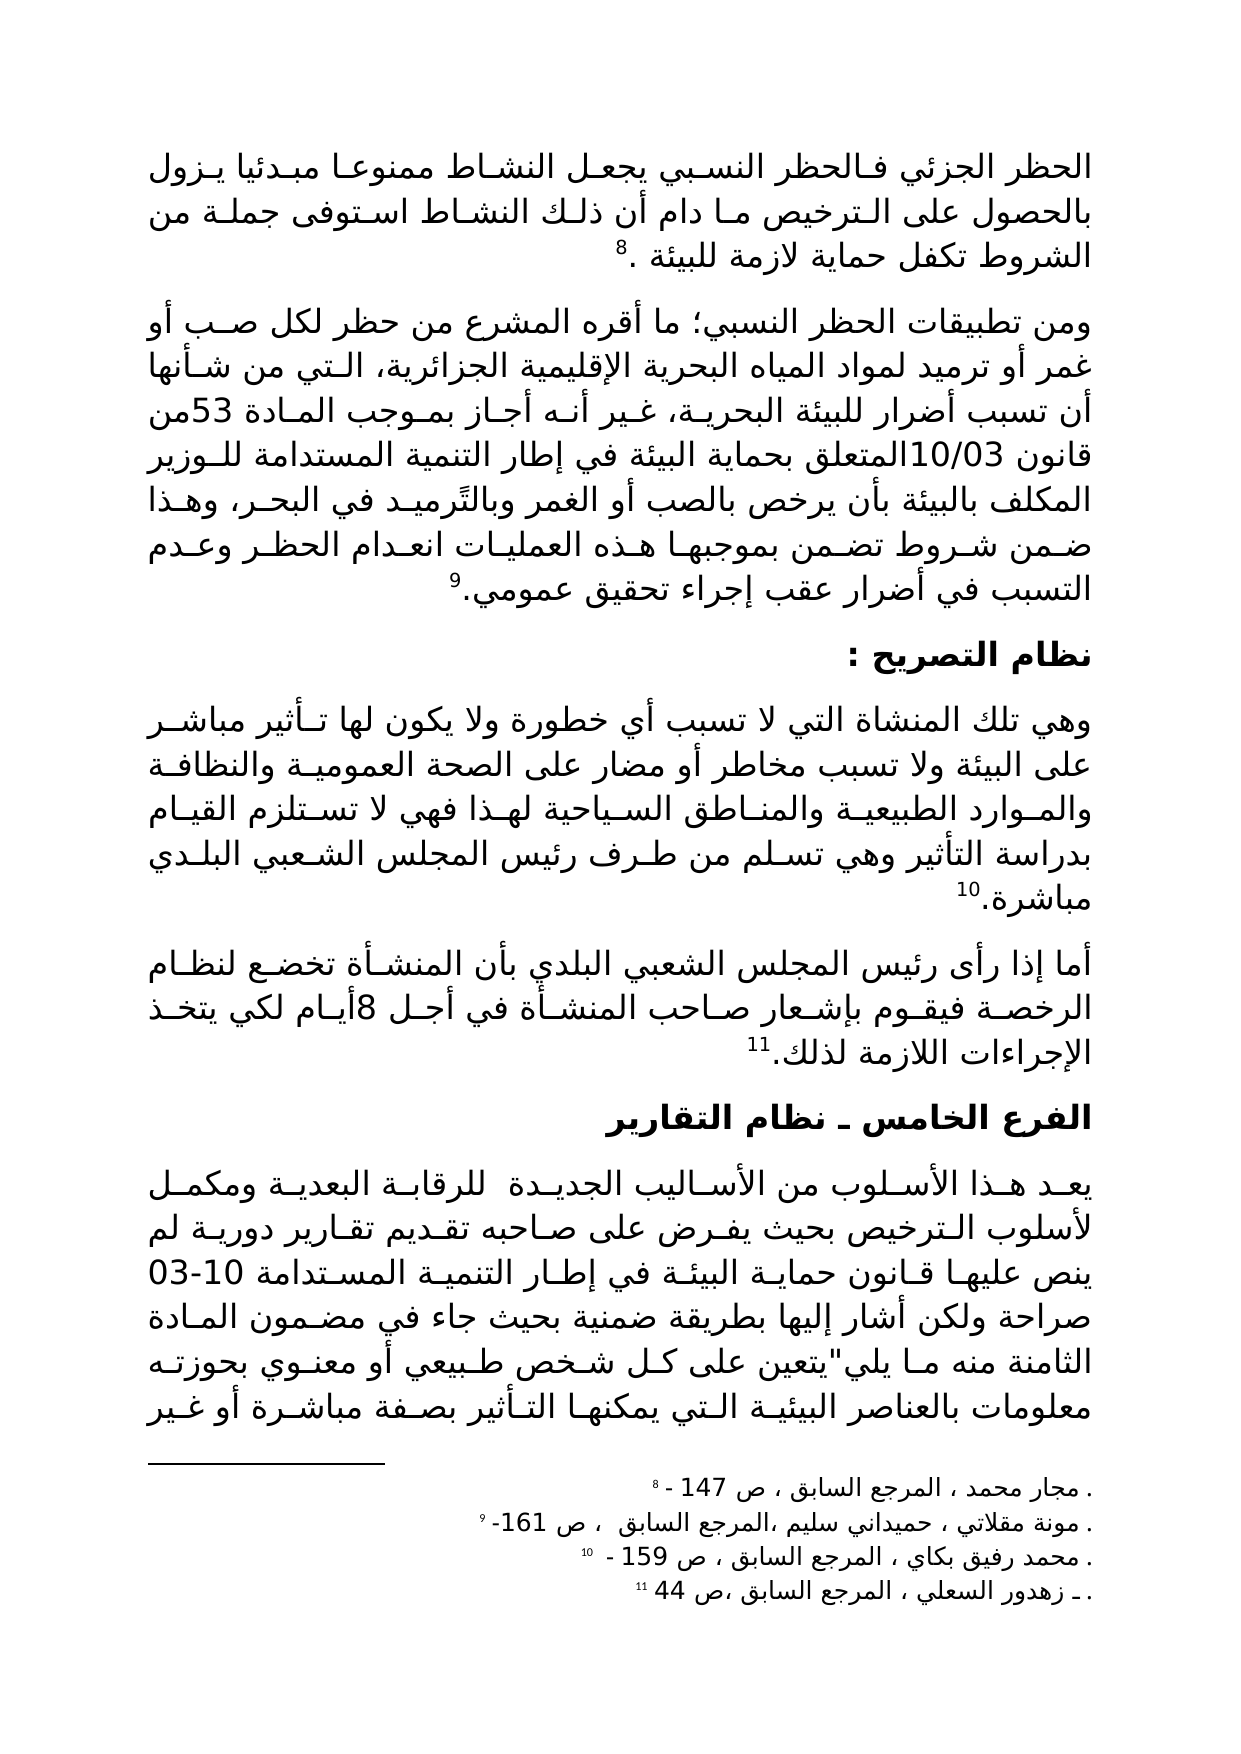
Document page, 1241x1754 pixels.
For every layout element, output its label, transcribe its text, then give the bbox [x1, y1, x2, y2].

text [148, 148, 1093, 276]
text نظام التصريح : [148, 635, 1093, 674]
text ومن تطبيقات الحظر النسبي؛ ما أقره المشرع من حظر لكل صب أو غمر أو ترميد لمواد المياه البحرية الإقليمية الجزائرية، التي من شأنها أن تسبب أضرار للبيئة البحرية، غير أنه أجاز بموجب المادة 53من قانون 10/03المتعلق بحماية البيئة في إطار التنمية المستدامة للوزير المكلف بالبيئة بأن يرخص بالصب أو الغمر وبالتًرميد في البحر، وهذا ضمن شروط تضمن بموجبها هذه العمليات انعدام الحظر وعدم التسبب في أضرار عقب إجراء تحقيق عمومي. [148, 302, 1093, 608]
text وهي تلك المنشاة التي لا تسبب أي خطورة ولا يكون لها تأثير مباشر على البيئة ولا تسبب مخاطر أو مضار على الصحة العمومية والنظافة والموارد الطبيعية والمناطق السياحية لهذا فهي لا تستلزم القيام بدراسة التأثير وهي تسلم من طرف رئيس المجلس الشعبي البلدي مباشرة. [148, 701, 1093, 918]
text أما إذا رأى رئيس المجلس الشعبي البلدي بأن المنشأة تخضع لنظام الرخصة فيقوم بإشعار صاحب المنشأة في أجل 8أيام لكي يتخذ الإجراءات اللازمة لذلك. [148, 944, 1093, 1072]
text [148, 1164, 1093, 1426]
text الفرع الخامس ـ نظام التقارير [148, 1099, 1093, 1138]
